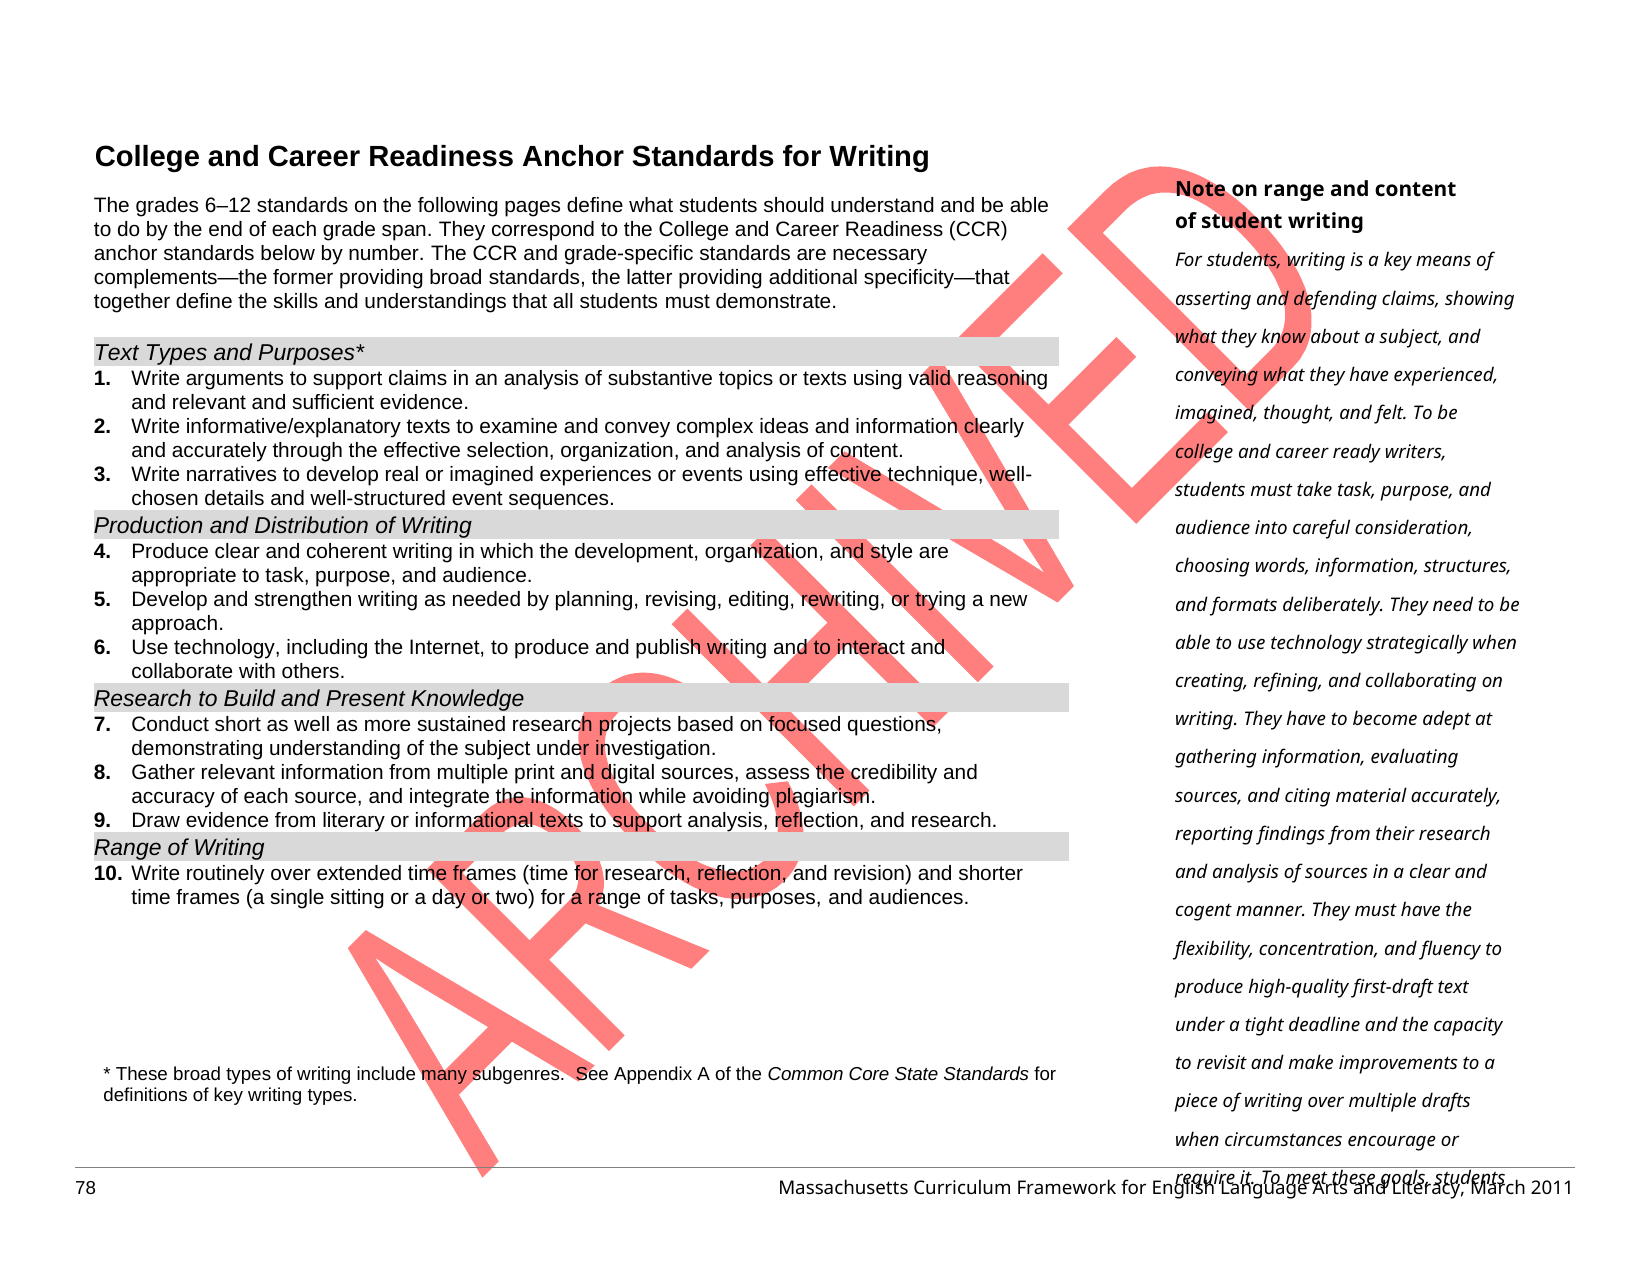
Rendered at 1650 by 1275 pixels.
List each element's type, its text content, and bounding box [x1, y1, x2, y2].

text 10. Write routinely over extended time frames (time for research, reflection, and revision) and shorter time frames (a single sitting or a day or two) for a range of tasks, purposes, and audiences. [94, 861, 1050, 909]
text College and Career Readiness Anchor Standards for Writing [94, 139, 1275, 172]
text 3. Write narratives to develop real or imagined experiences or events using effective technique, well-chosen details and well-structured event sequences. [94, 462, 1050, 510]
text The grades 6–12 standards on the following pages define what students should understand and be able to do by the end of each grade span. They correspond to the College and Career Readiness (CCR) anchor standards below by number. The CCR and grade-specific standards are necessary complements—the former providing broad standards, the latter providing additional specificity—that together define the skills and understandings that all students must demonstrate. [94, 193, 1050, 313]
text 8. Gather relevant information from multiple print and digital sources, assess the credibility and accuracy of each source, and integrate the information while avoiding plagiarism. [94, 760, 1050, 808]
text 5. Develop and strengthen writing as needed by planning, revising, editing, rewriting, or trying a new approach. [94, 587, 1050, 635]
text Production and Distribution of Writing [94, 510, 1059, 539]
text 1. Write arguments to support claims in an analysis of substantive topics or texts using valid reasoning and relevant and sufficient evidence. [94, 366, 1050, 414]
text 6. Use technology, including the Internet, to produce and publish writing and to interact and collaborate with others. [94, 635, 1050, 683]
text 4. Produce clear and coherent writing in which the development, organization, and style are appropriate to task, purpose, and audience. [94, 539, 1050, 587]
text Range of Writing [94, 832, 1069, 861]
text * These broad types of writing include many subgenres. See Appendix A of the Common Core State Standards for definitions of key writing types. [103, 1062, 1125, 1105]
text Research to Build and Present Knowledge [94, 683, 1069, 712]
text 9. Draw evidence from literary or informational texts to support analysis, reflection, and research. [94, 808, 1050, 832]
text 7. Conduct short as well as more sustained research projects based on focused questions, demonstrating understanding of the subject under investigation. [94, 712, 1050, 760]
text Text Types and Purposes* [94, 337, 1059, 366]
text 2. Write informative/explanatory texts to examine and convey complex ideas and information clearly and accurately through the effective selection, organization, and analysis of content. [94, 414, 1050, 462]
